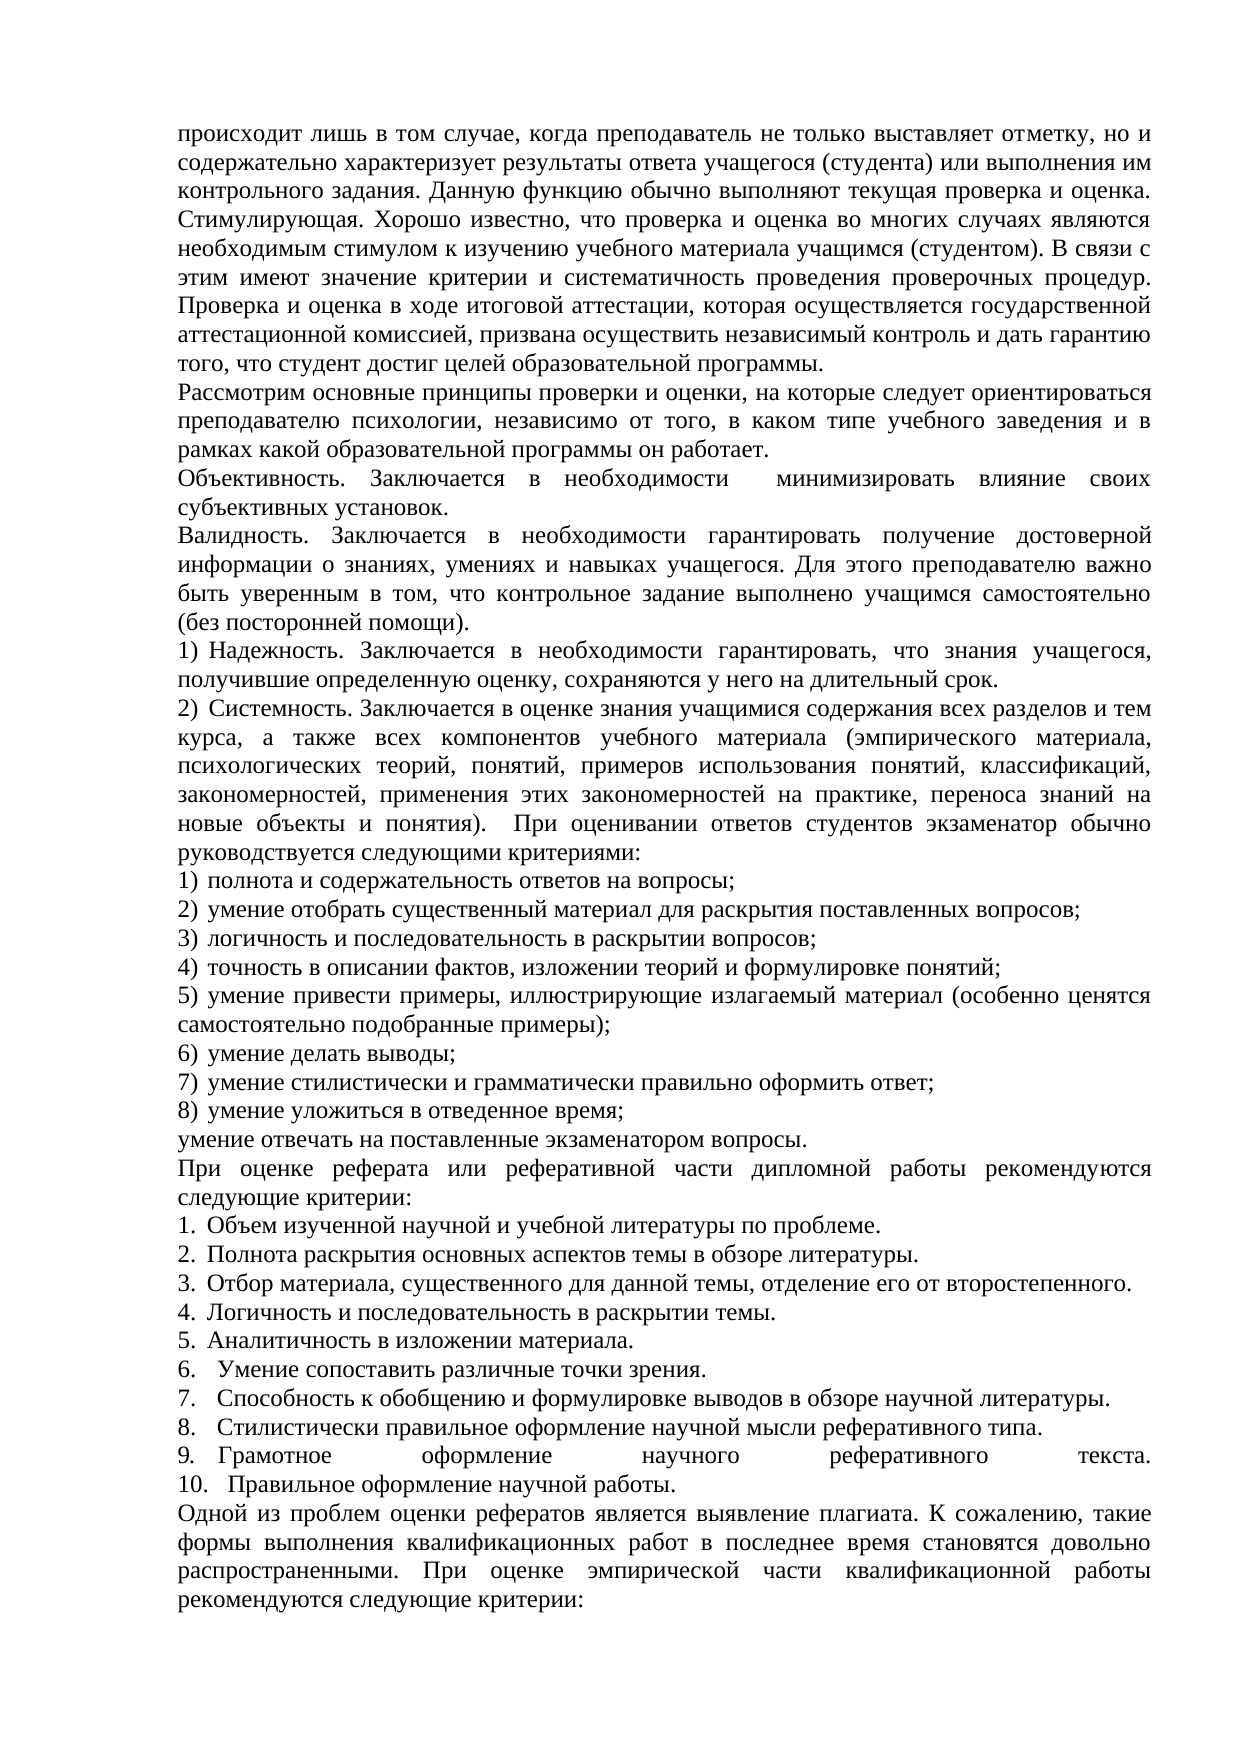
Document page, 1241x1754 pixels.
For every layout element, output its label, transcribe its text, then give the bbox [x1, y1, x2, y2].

list умение стилистически и грамматически правильно оформить ответ; [177, 1067, 1152, 1096]
list умение привести примеры, иллюстрирующие излагаемый материал (особенно ценятся самостоятельно подобранные примеры); [177, 981, 1152, 1038]
list Стилистически правильное оформление научной мысли реферативного типа. [177, 1412, 1152, 1441]
text Валидность. Заключается в необходимости гарантировать получение достоверной информации о знаниях, умениях и навыках учащегося. Для этого преподавателю важно быть уверенным в том, что контрольное задание выполнено учащимся самостоятельно (без посторонней помощи). [177, 521, 1152, 636]
list Объем изученной научной и учебной литературы по проблеме. [177, 1211, 1152, 1239]
list Логичность и последовательность в раскрытии темы. [177, 1297, 1152, 1326]
text При оценке реферата или реферативной части дипломной работы рекомендуются следующие критерии: [177, 1153, 1152, 1211]
list точность в описании фактов, изложении теорий и формулировке понятий; [177, 952, 1152, 981]
text 9. Грамотное оформление научного реферативного текста. 10. Правильное оформление научной работы. [177, 1441, 1152, 1498]
list Аналитичность в изложении материала. [177, 1326, 1152, 1354]
list Способность к обобщению и формулировке выводов в обзоре научной литературы. [177, 1383, 1152, 1412]
list умение отобрать существенный материал для раскрытия поставленных вопросов; [177, 894, 1152, 923]
list Умение сопоставить различные точки зрения. [177, 1354, 1152, 1383]
list Системность. Заключается в оценке знания учащимися содержания всех разделов и тем курса, а также всех компонентов учебного материала (эмпирического материала, психологических теорий, понятий, примеров использования понятий, классификаций, закономерностей, применения этих закономерностей на практике, переноса знаний на новые объекты и понятия). При оценивании ответов студентов экзаменатор обычно руководствуется следующими критериями: [177, 693, 1152, 866]
text Рассмотрим основные принципы проверки и оценки, на которые следует ориентироваться преподавателю психологии, независимо от того, в каком типе учебного заведения и в рамках какой образовательной программы он работает. [177, 377, 1152, 463]
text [177, 118, 1152, 377]
text Одной из проблем оценки рефератов является выявление плагиата. К сожалению, такие формы выполнения квалификационных работ в последнее время становятся довольно распространенными. При оценке эмпирической части квалификационной работы рекомендуются следующие критерии: [177, 1498, 1152, 1613]
list Полнота раскрытия основных аспектов темы в обзоре литературы. [177, 1239, 1152, 1268]
list умение уложиться в отведенное время; [177, 1096, 1152, 1124]
list полнота и содержательность ответов на вопросы; [177, 866, 1152, 894]
text умение отвечать на поставленные экзаменатором вопросы. [177, 1124, 1152, 1153]
list Отбор материала, существенного для данной темы, отделение его от второстепенного. [177, 1268, 1152, 1297]
text Объективность. Заключается в необходимости минимизировать влияние своих субъективных установок. [177, 463, 1152, 521]
list логичность и последовательность в раскрытии вопросов; [177, 923, 1152, 952]
list умение делать выводы; [177, 1038, 1152, 1067]
list Надежность. Заключается в необходимости гарантировать, что знания учащегося, получившие определенную оценку, сохраняются у него на длительный срок. [177, 636, 1152, 693]
